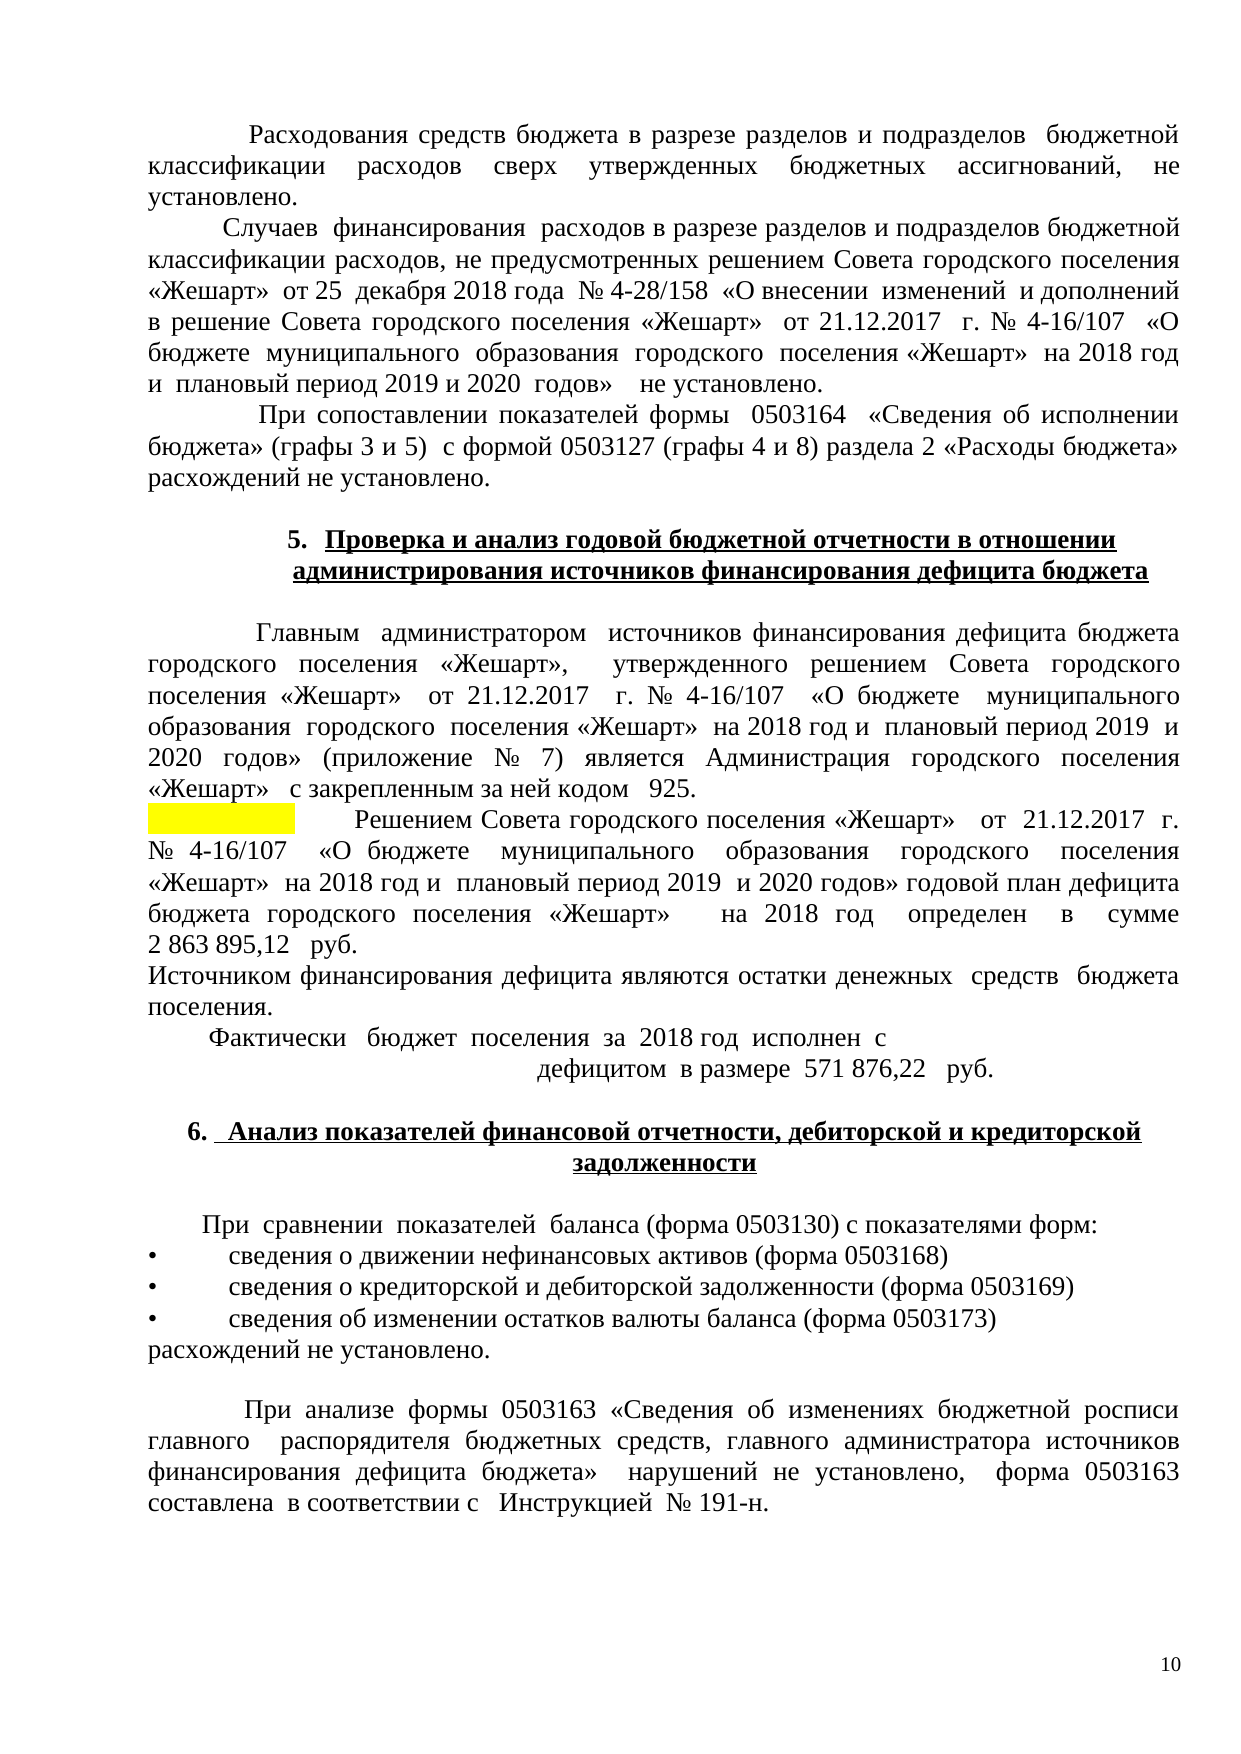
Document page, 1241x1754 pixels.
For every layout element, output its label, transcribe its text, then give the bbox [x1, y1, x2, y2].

title • сведения об изменении остатков валюты баланса (форма 0503173) [148, 1302, 1181, 1333]
title Расходования средств бюджета в разрезе разделов и подразделов бюджетной классификации расходов сверх утвержденных бюджетных ассигнований, не установлено. [148, 118, 1181, 212]
title Фактически бюджет поселения за 2018 год исполнен с дефицитом в размере 571 876,22 руб. [148, 1021, 1181, 1084]
title При сравнении показателей баланса (форма 0503130) с показателями форм: [148, 1208, 1181, 1239]
title • сведения о движении нефинансовых активов (форма 0503168) [148, 1239, 1181, 1271]
title При сопоставлении показателей формы 0503164 «Сведения об исполнении бюджета» (графы 3 и 5) с формой 0503127 (графы 4 и 8) раздела 2 «Расходы бюджета» расхождений не установлено. [148, 398, 1181, 492]
title Главным администратором источников финансирования дефицита бюджета городского поселения «Жешарт», утвержденного решением Совета городского поселения «Жешарт» от 21.12.2017 г. № 4-16/107 «О бюджете муниципального образования городского поселения «Жешарт» на 2018 год и плановый период 2019 и 2020 годов» (приложение № 7) является Администрация городского поселения «Жешарт» с закрепленным за ней кодом 925. [148, 616, 1181, 803]
title Решением Совета городского поселения «Жешарт» от 21.12.2017 г. № 4-16/107 «О бюджете муниципального образования городского поселения «Жешарт» на 2018 год и плановый период 2019 и 2020 годов» годовой план дефицита бюджета городского поселения «Жешарт» на 2018 год определен в сумме 2 863 895,12 руб. [148, 803, 1181, 959]
title При анализе формы 0503163 «Сведения об изменениях бюджетной росписи главного распорядителя бюджетных средств, главного администратора источников финансирования дефицита бюджета» нарушений не установлено, форма 0503163 составлена в соответствии с Инструкцией № 191-н. [148, 1393, 1181, 1517]
title Случаев финансирования расходов в разрезе разделов и подразделов бюджетной классификации расходов, не предусмотренных решением Совета городского поселения «Жешарт» от 25 декабря 2018 года № 4-28/158 «О внесении изменений и дополнений в решение Совета городского поселения «Жешарт» от 21.12.2017 г. № 4-16/107 «О бюджете муниципального образования городского поселения «Жешарт» на 2018 год и плановый период 2019 и 2020 годов» не установлено. [148, 212, 1181, 398]
title Проверка и анализ годовой бюджетной отчетности в отношении администрирования источников финансирования дефицита бюджета [223, 523, 1181, 585]
title Источником финансирования дефицита являются остатки денежных средств бюджета поселения. [148, 959, 1181, 1021]
title 6. Анализ показателей финансовой отчетности, дебиторской и кредиторской задолженности [148, 1115, 1181, 1177]
title • сведения о кредиторской и дебиторской задолженности (форма 0503169) [148, 1271, 1181, 1302]
title расхождений не установлено. [148, 1333, 1181, 1364]
